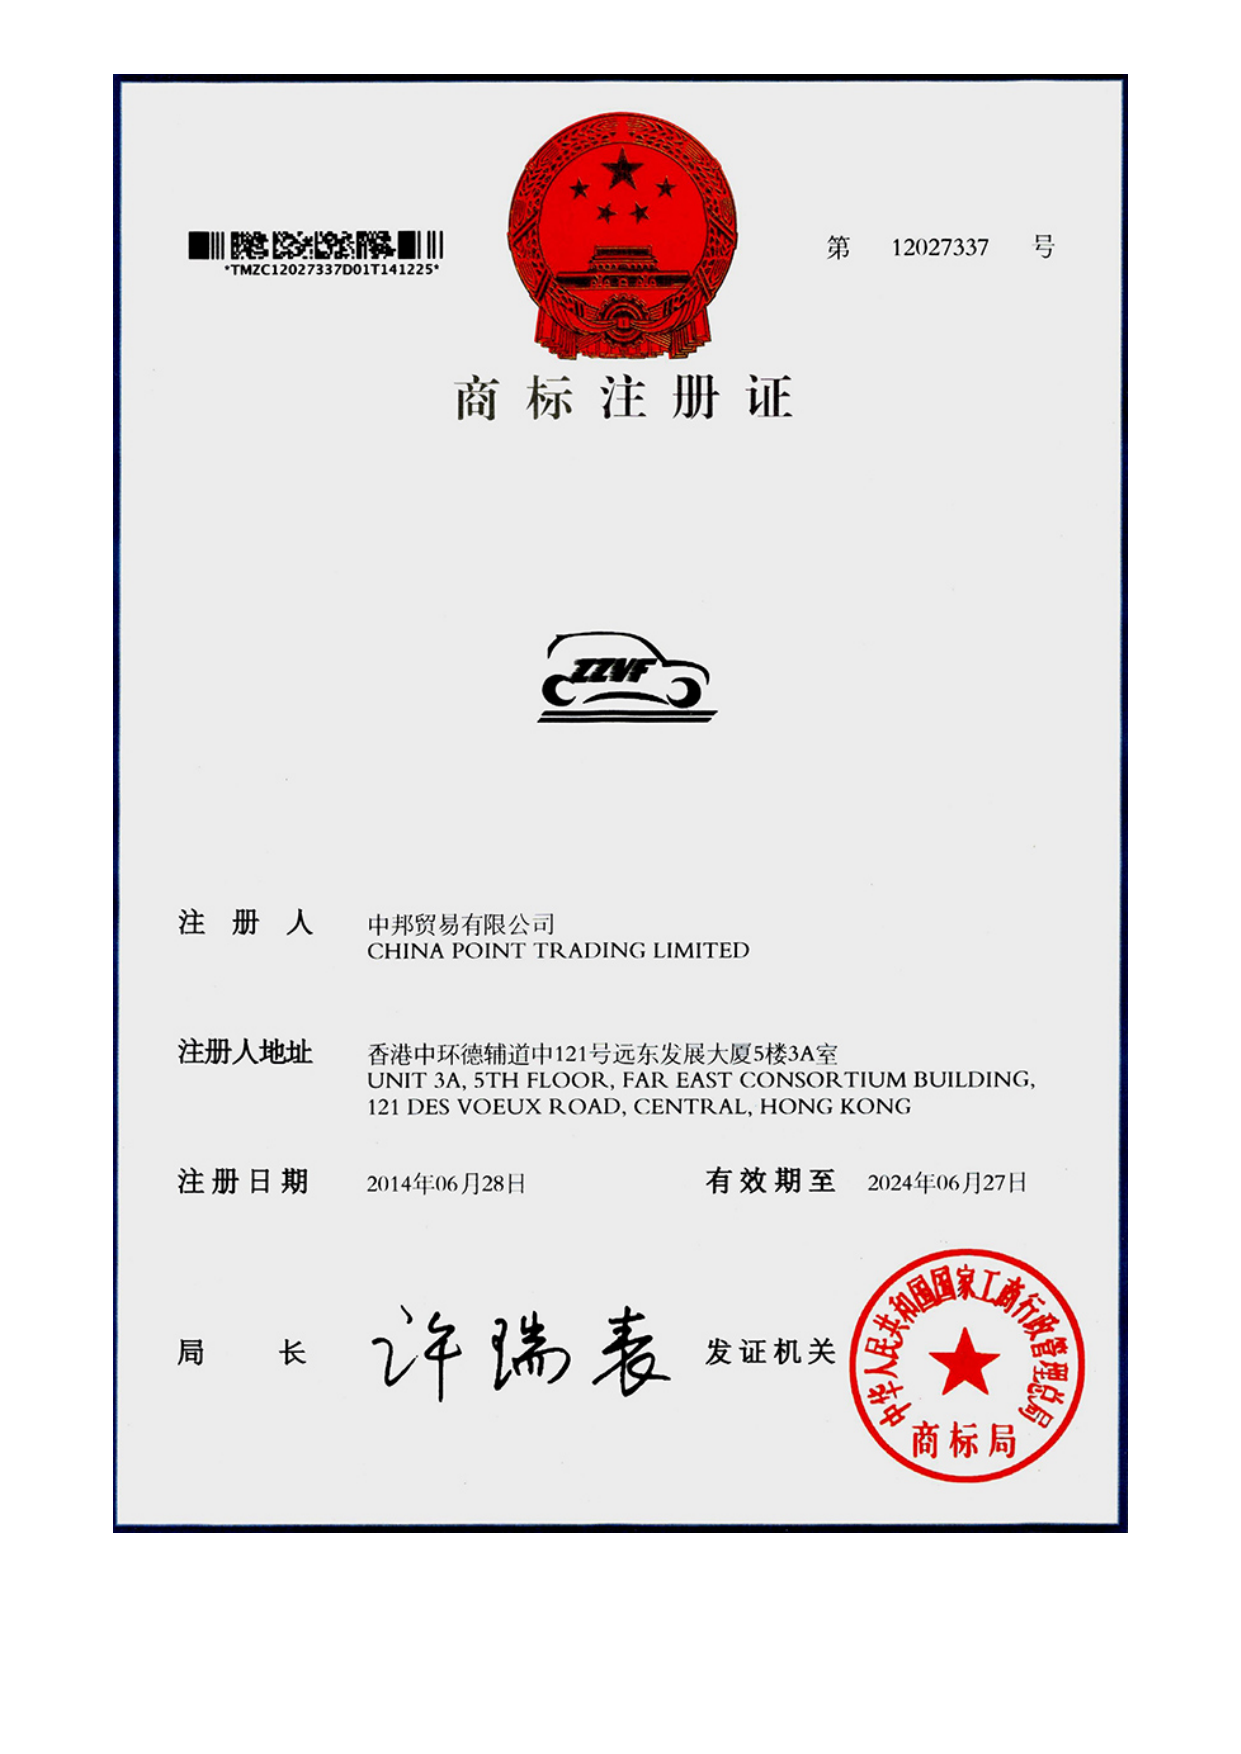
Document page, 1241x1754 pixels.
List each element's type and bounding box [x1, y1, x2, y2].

picture [113, 74, 1128, 1533]
